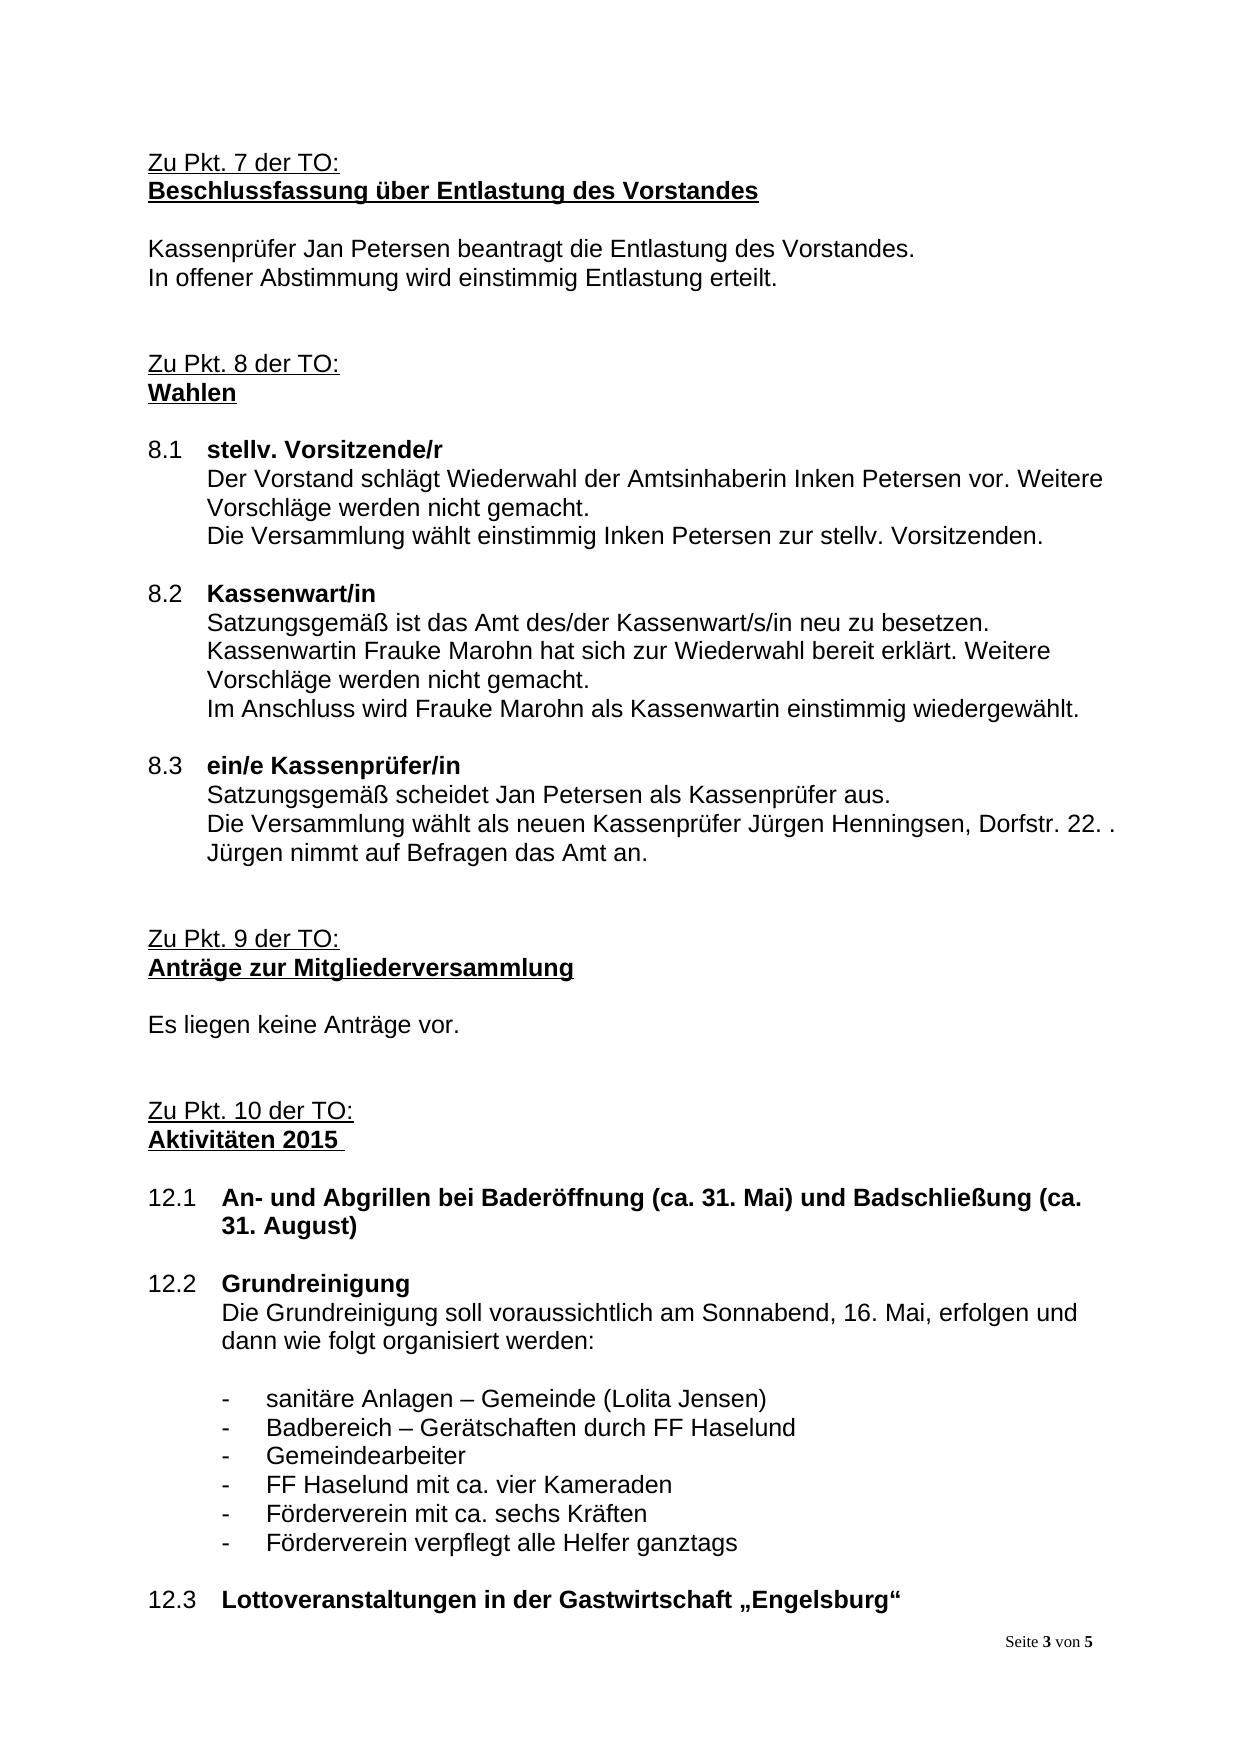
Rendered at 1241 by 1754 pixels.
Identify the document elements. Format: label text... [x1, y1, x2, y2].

text Wahlen [148, 378, 1123, 406]
text Zu Pkt. 7 der TO: [148, 148, 1093, 176]
list Badbereich – Gerätschaften durch FF Haselund [221, 1413, 1123, 1441]
text Kassenprüfer Jan Petersen beantragt die Entlastung des Vorstandes. [148, 234, 1123, 263]
text Der Vorstand schlägt Wiederwahl der Amtsinhaberin Inken Petersen vor. Weitere Vorschläge werden nicht gemacht. [207, 464, 1123, 521]
list Förderverein mit ca. sechs Kräften [221, 1499, 1123, 1528]
text Im Anschluss wird Frauke Marohn als Kassenwartin einstimmig wiedergewählt. [207, 694, 1123, 723]
text Zu Pkt. 10 der TO: [148, 1096, 1093, 1125]
list Grundreinigung [148, 1269, 1123, 1298]
list Gemeindearbeiter [221, 1441, 1123, 1470]
text Anträge zur Mitgliederversammlung [148, 953, 1123, 981]
list FF Haselund mit ca. vier Kameraden [221, 1470, 1123, 1499]
list sanitäre Anlagen – Gemeinde (Lolita Jensen) [221, 1384, 1123, 1413]
text Zu Pkt. 9 der TO: [148, 924, 1093, 953]
text Aktivitäten 2015 [148, 1125, 1123, 1154]
text Satzungsgemäß ist das Amt des/der Kassenwart/s/in neu zu besetzen. Kassenwartin Frauke Marohn hat sich zur Wiederwahl bereit erklärt. Weitere Vorschläge werden nicht gemacht. [207, 608, 1123, 694]
list An- und Abgrillen bei Baderöffnung (ca. 31. Mai) und Badschließung (ca. 31. August) [148, 1183, 1123, 1240]
list Lottoveranstaltungen in der Gastwirtschaft „Engelsburg“ [148, 1585, 1123, 1614]
list Kassenwart/in [148, 579, 1123, 608]
text Die Grundreinigung soll voraussichtlich am Sonnabend, 16. Mai, erfolgen und dann wie folgt organisiert werden: [148, 1298, 1123, 1355]
list Förderverein verpflegt alle Helfer ganztags [221, 1528, 1123, 1556]
text Die Versammlung wählt einstimmig Inken Petersen zur stellv. Vorsitzenden. [207, 521, 1123, 550]
text In offener Abstimmung wird einstimmig Entlastung erteilt. [148, 263, 1123, 291]
text Die Versammlung wählt als neuen Kassenprüfer Jürgen Henningsen, Dorfstr. 22. . Jürgen nimmt auf Befragen das Amt an. [207, 809, 1123, 866]
text Zu Pkt. 8 der TO: [148, 349, 1093, 378]
text Satzungsgemäß scheidet Jan Petersen als Kassenprüfer aus. [207, 780, 1123, 809]
text Beschlussfassung über Entlastung des Vorstandes [148, 176, 1123, 205]
list ein/e Kassenprüfer/in [148, 751, 1123, 780]
text Es liegen keine Anträge vor. [148, 1010, 1123, 1039]
list stellv. Vorsitzende/r [148, 435, 1123, 464]
